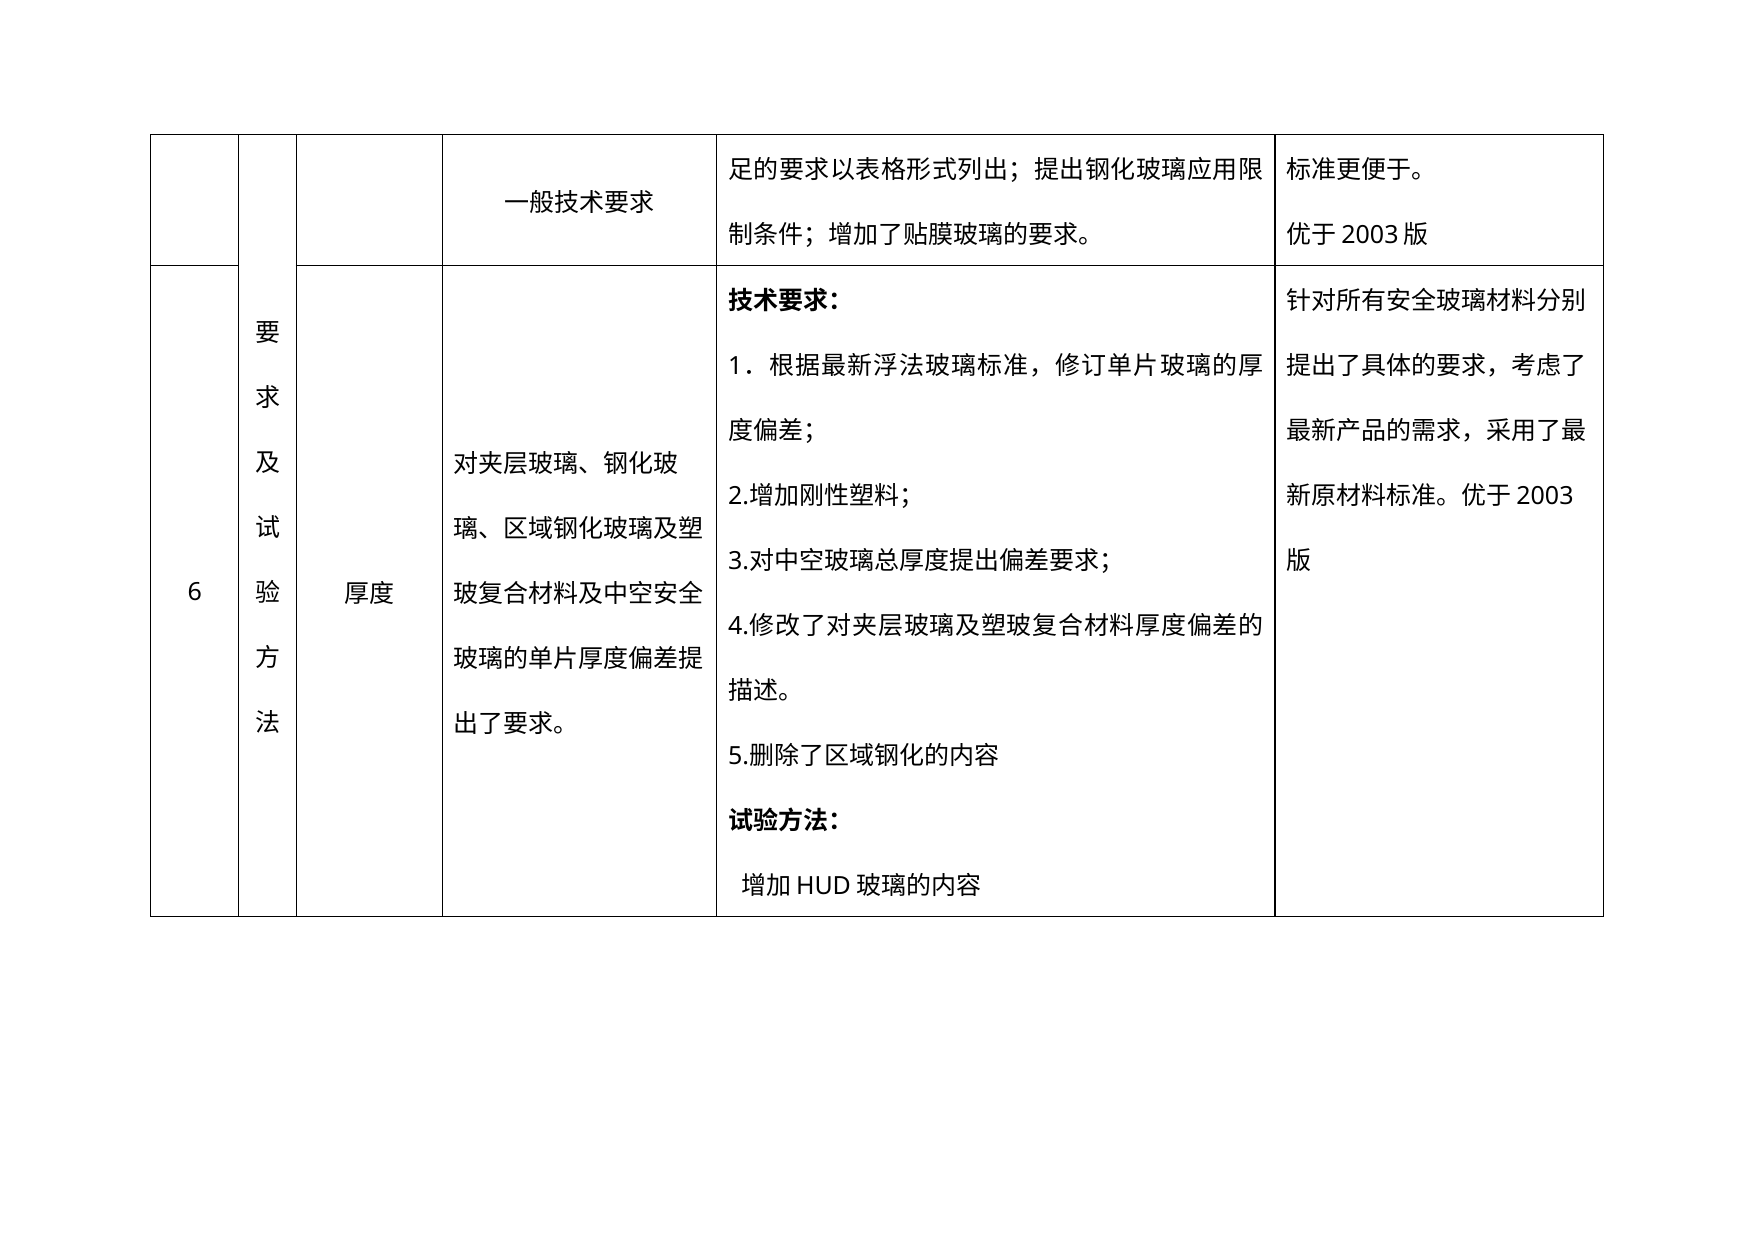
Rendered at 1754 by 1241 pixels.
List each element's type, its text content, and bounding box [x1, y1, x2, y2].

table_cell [717, 135, 1274, 265]
table_cell 技术要求 及试验方法 [239, 135, 296, 916]
table_cell 对夹层玻璃、钢化玻璃、区域钢化玻璃及塑玻复合材料及中空安全玻璃的单片厚度偏差提出了要求。 [443, 266, 716, 916]
table_cell 总则 [297, 135, 442, 265]
table_cell 针对所有安全玻璃材料分别提出了具体的要求，考虑了最新产品的需求，采用了最新原材料标准。优于2003版 [1276, 266, 1603, 916]
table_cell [1276, 135, 1603, 265]
table_cell 5 [151, 135, 238, 265]
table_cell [443, 135, 716, 265]
table_cell 6 [151, 266, 238, 916]
table_cell 厚度 [297, 266, 442, 916]
table_cell 技术要求： 1．根据最新浮法玻璃标准，修订单片玻璃的厚度偏差； 2.增加刚性塑料； 3.对中空玻璃总厚度提出偏差要求； 4.修改了对夹层玻璃及塑玻复合材料厚度偏差的描述。 5.删除了区域钢化的内容 试验方法： 增加HUD玻璃的内容 [717, 266, 1274, 916]
